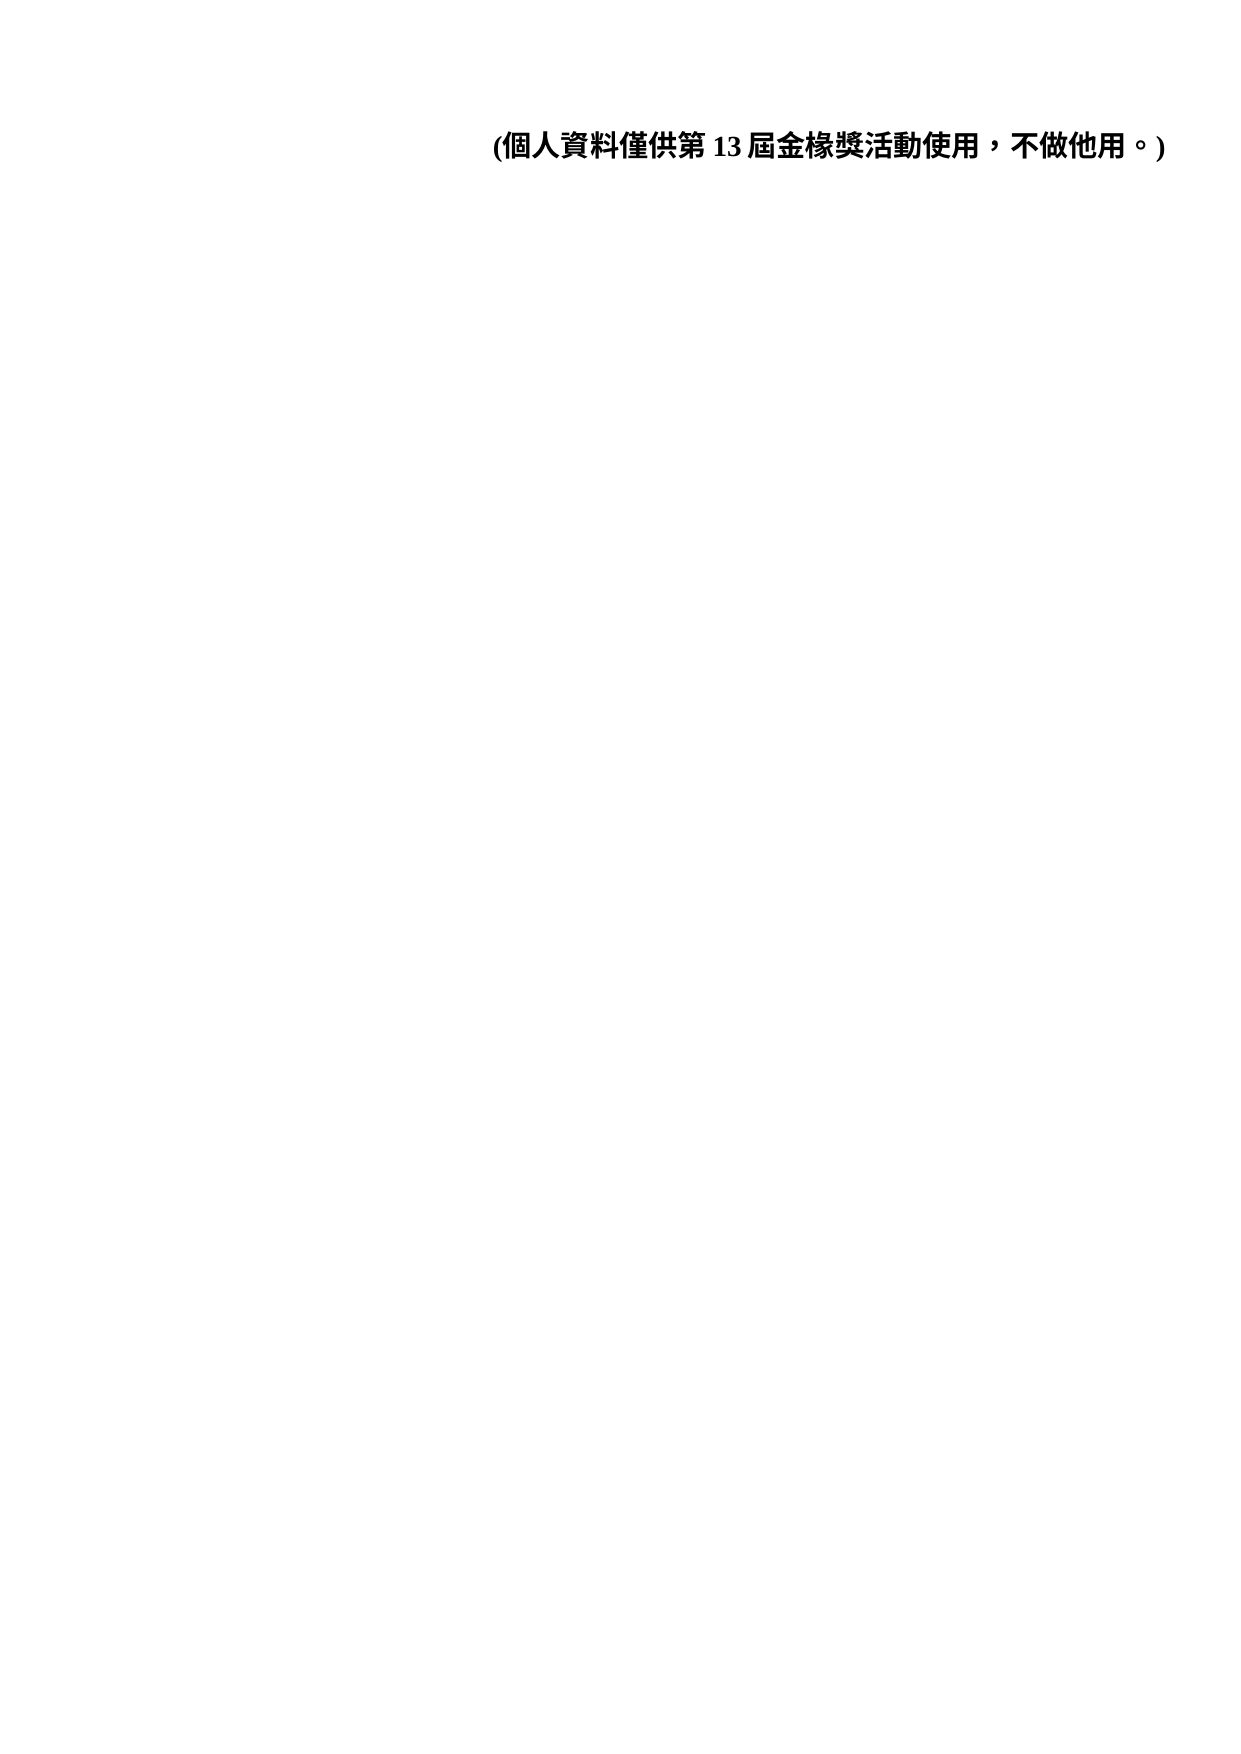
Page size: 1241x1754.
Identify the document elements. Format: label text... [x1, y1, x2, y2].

text (個人資料僅供第13屆金椽獎活動使用，不做他用。) [75, 123, 1165, 165]
